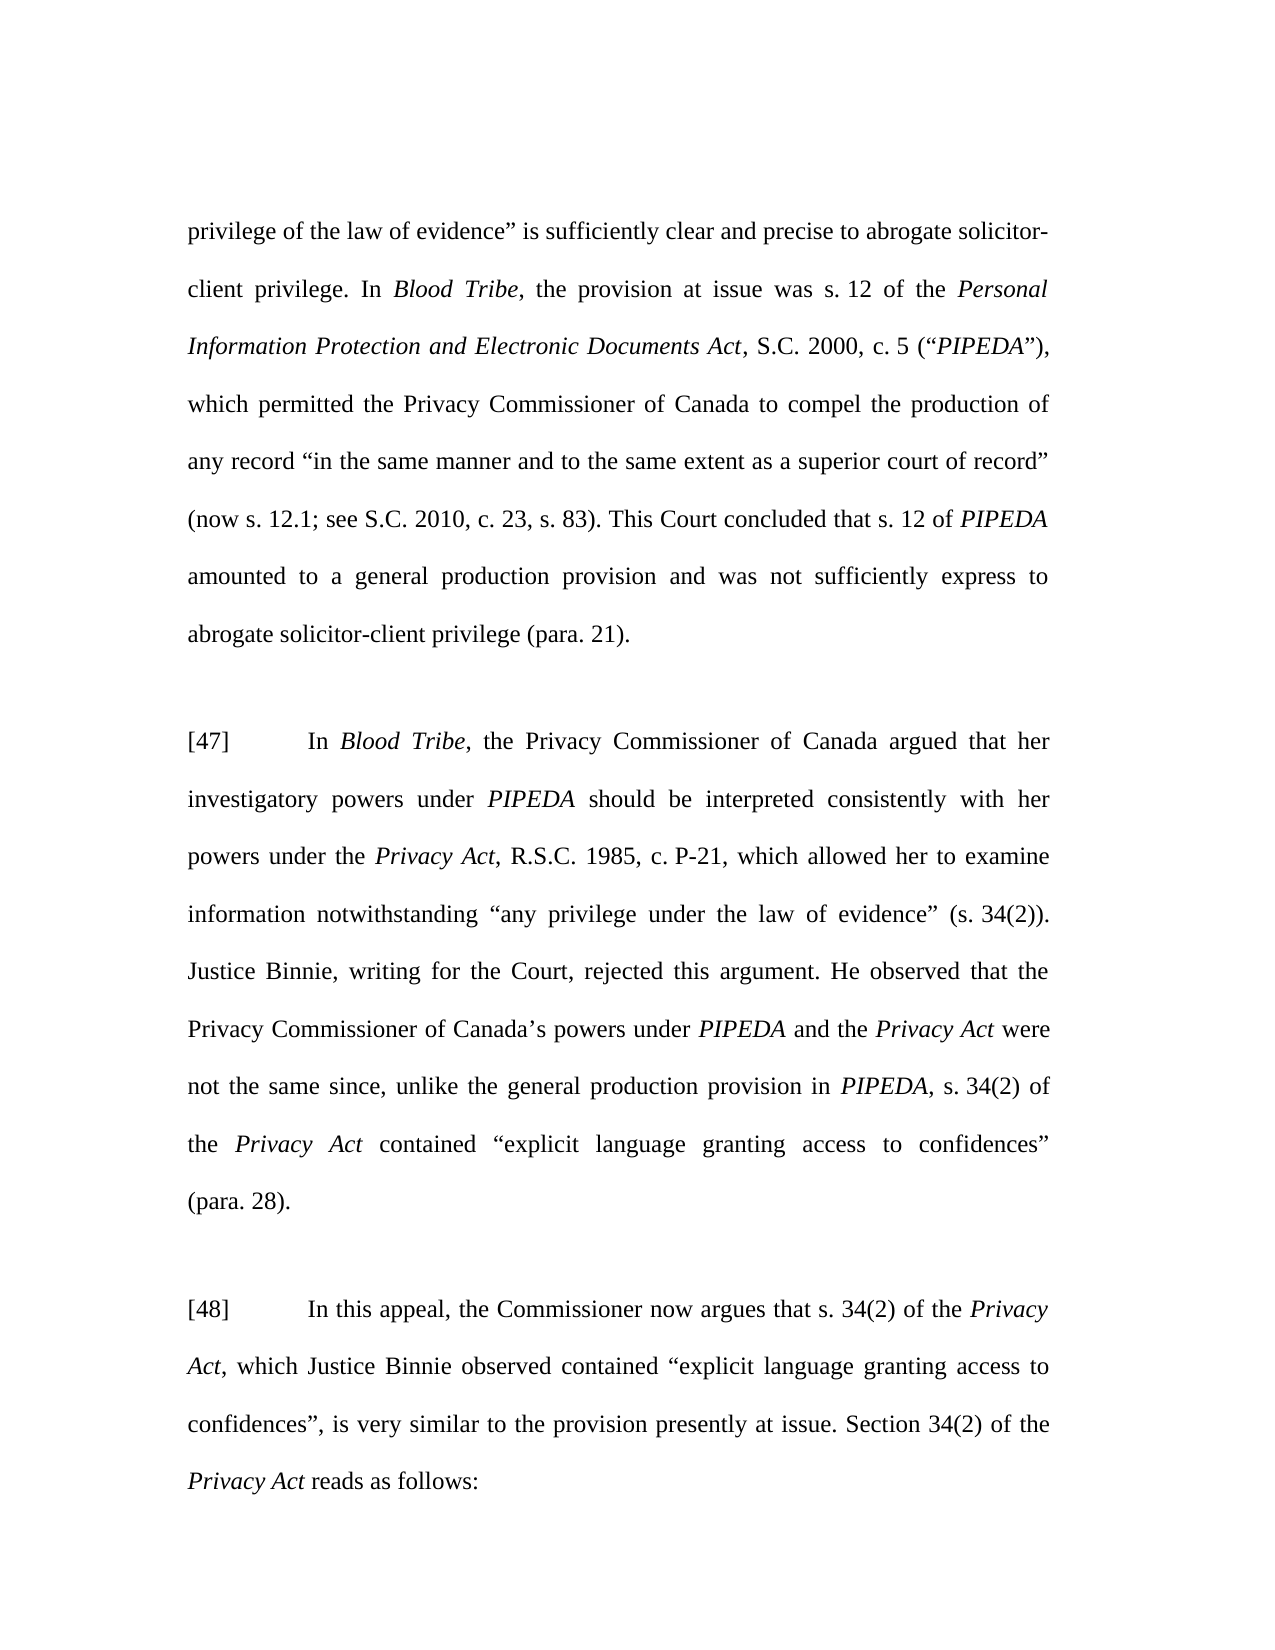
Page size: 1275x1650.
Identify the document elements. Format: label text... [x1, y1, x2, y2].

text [187, 216, 1050, 648]
text In Blood Tribe, the Privacy Commissioner of Canada argued that her investigatory powers under PIPEDA should be interpreted consistently with her powers under the Privacy Act, R.S.C. 1985, c. P-21, which allowed her to examine information notwithstanding “any privilege under the law of evidence” (s. 34(2)). Justice Binnie, writing for the Court, rejected this argument. He observed that the Privacy Commissioner of Canada’s powers under PIPEDA and the Privacy Act were not the same since, unlike the general production provision in PIPEDA, s. 34(2) of the Privacy Act contained “explicit language granting access to confidences” (para. 28). [187, 726, 1050, 1215]
text In this appeal, the Commissioner now argues that s. 34(2) of the Privacy Act, which Justice Binnie observed contained “explicit language granting access to confidences”, is very similar to the provision presently at issue. Section 34(2) of the Privacy Act reads as follows: [187, 1294, 1050, 1495]
